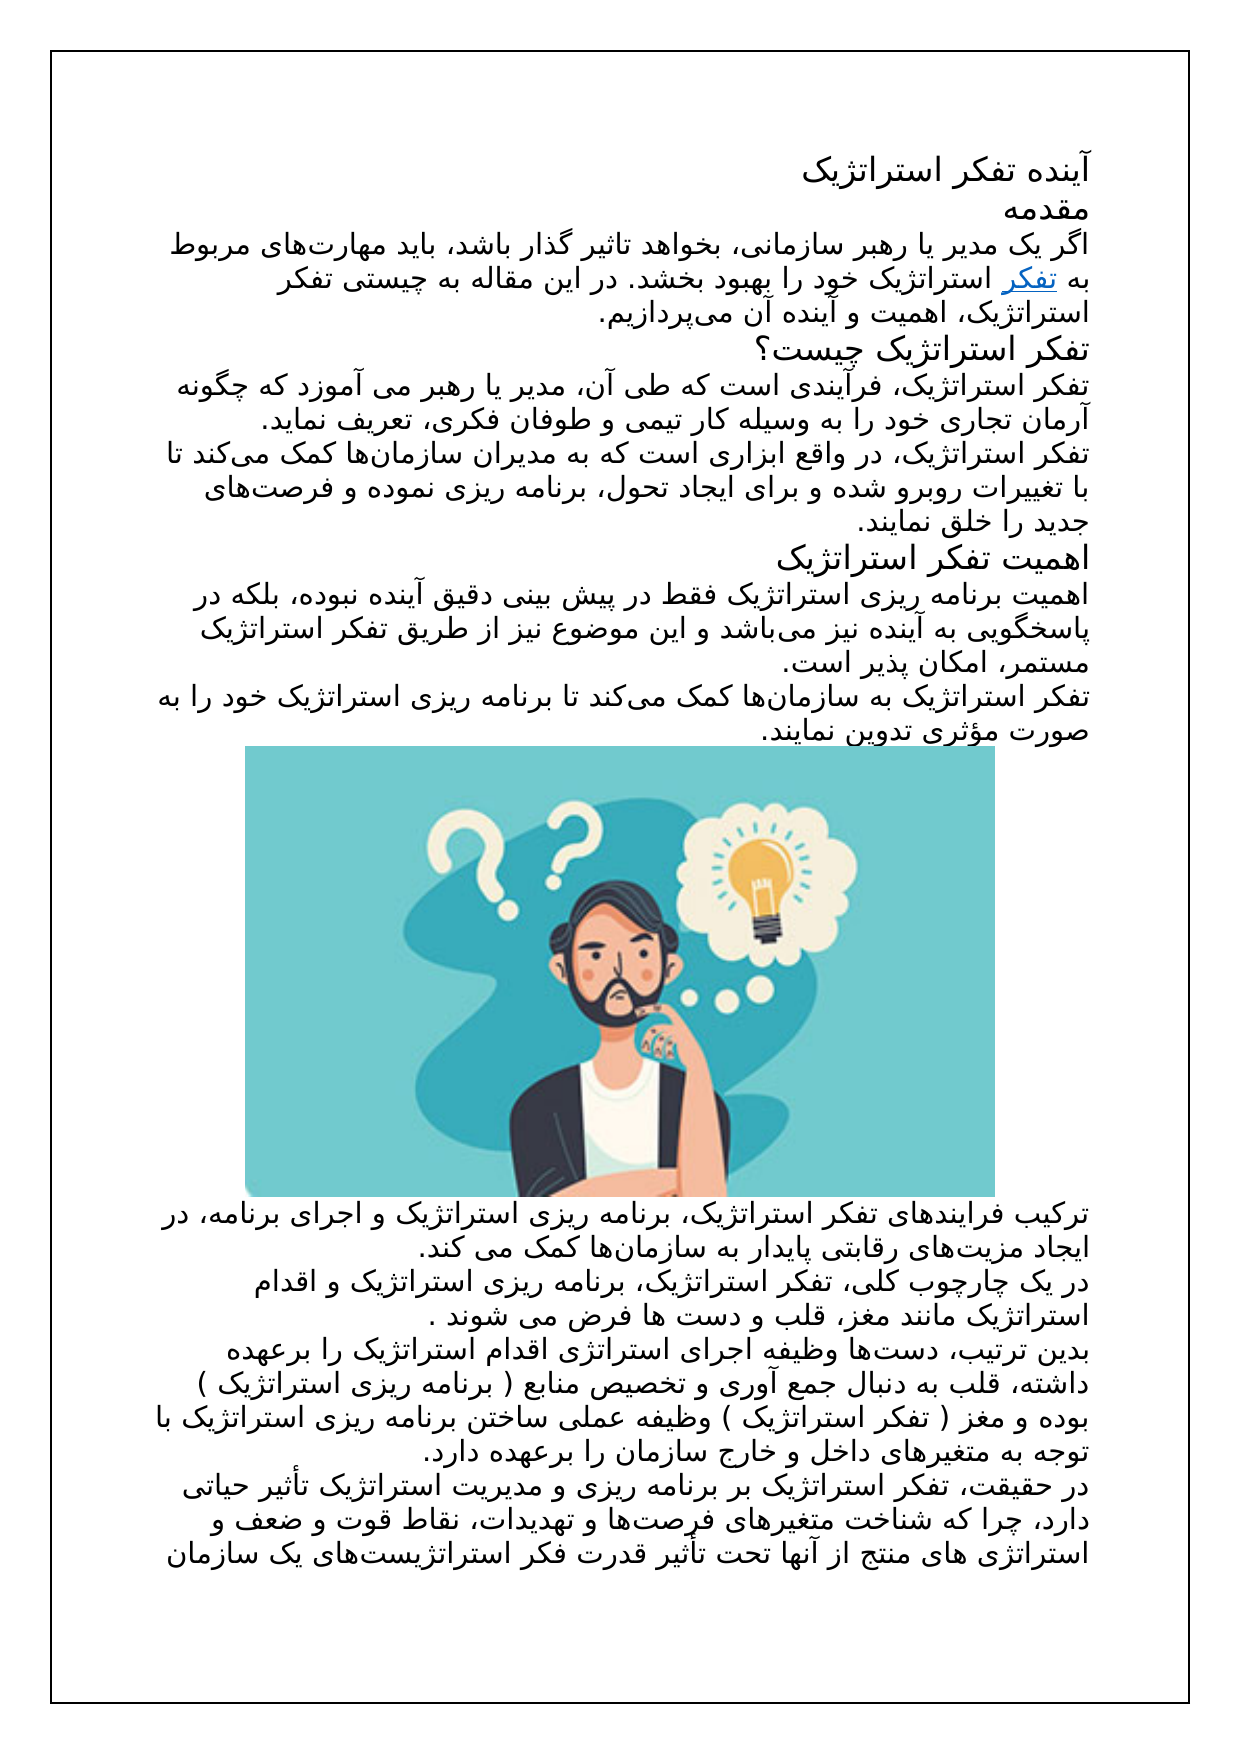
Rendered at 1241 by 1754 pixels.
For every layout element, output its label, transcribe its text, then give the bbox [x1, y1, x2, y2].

text آینده تفکر استراتژیک [150, 150, 1090, 189]
text ترکیب فرایندهای تفکر استراتژیک، برنامه ریزی استراتژیک و اجرای برنامه، در ایجاد مزیت‌های رقابتی پایدار به سازمان‌ها کمک می کند. [150, 1197, 1090, 1265]
text تفکر استراتژیک، فرآیندی است که طی آن، مدیر یا رهبر می آموزد که چگونه آرمان تجاری خود را به وسیله کار تیمی و طوفان فکری، تعریف نماید. [150, 368, 1090, 436]
text تفکر استراتژیک چیست؟ [150, 329, 1090, 368]
picture [245, 746, 995, 1197]
text در یک چارچوب کلی، تفکر استراتژیک، برنامه ریزی استراتژیک و اقدام استراتژیک مانند مغز، قلب و دست ها فرض می شوند . [150, 1265, 1090, 1333]
text اهمیت تفکر استراتژیک [150, 538, 1090, 577]
text مقدمه [150, 189, 1090, 228]
text اگر یک مدیر یا رهبر سازمانی، بخواهد تاثیر گذار باشد، باید مهارت‌های مربوط به تفکر استراتژیک خود را بهبود بخشد. در این مقاله به چیستی تفکر استراتژیک، اهمیت و آینده آن می‌پردازیم. [150, 228, 1090, 329]
text بدین ترتیب، دست‌ها وظیفه اجرای استراتژی اقدام استراتژیک را برعهده داشته، قلب به دنبال جمع آوری و تخصیص منابع ( برنامه ریزی استراتژیک ) بوده و مغز ( تفکر استراتژیک ) وظيفه عملی ساختن برنامه ریزی استراتژیک با توجه به متغیرهای داخل و خارج سازمان را برعهده دارد. [150, 1333, 1090, 1468]
text اهمیت برنامه ریزی استراتژیک فقط در پیش بینی دقیق آینده نبوده، بلکه در پاسخگویی به آینده نیز می‌باشد و این موضوع نیز از طریق تفکر استراتژیک مستمر، امکان پذیر است. [150, 577, 1090, 679]
text تفکر استراتژیک، در واقع ابزاری است که به مدیران سازمان‌ها کمک می‌کند تا با تغییرات روبرو شده و برای ایجاد تحول، برنامه ریزی نموده و فرصت‌های جدید را خلق نمایند. [150, 436, 1090, 538]
text تفکر استراتژیک به سازمان‌ها کمک می‌کند تا برنامه ریزی استراتژیک خود را به صورت مؤثری تدوین نمایند. [150, 679, 1090, 747]
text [150, 1468, 1090, 1570]
